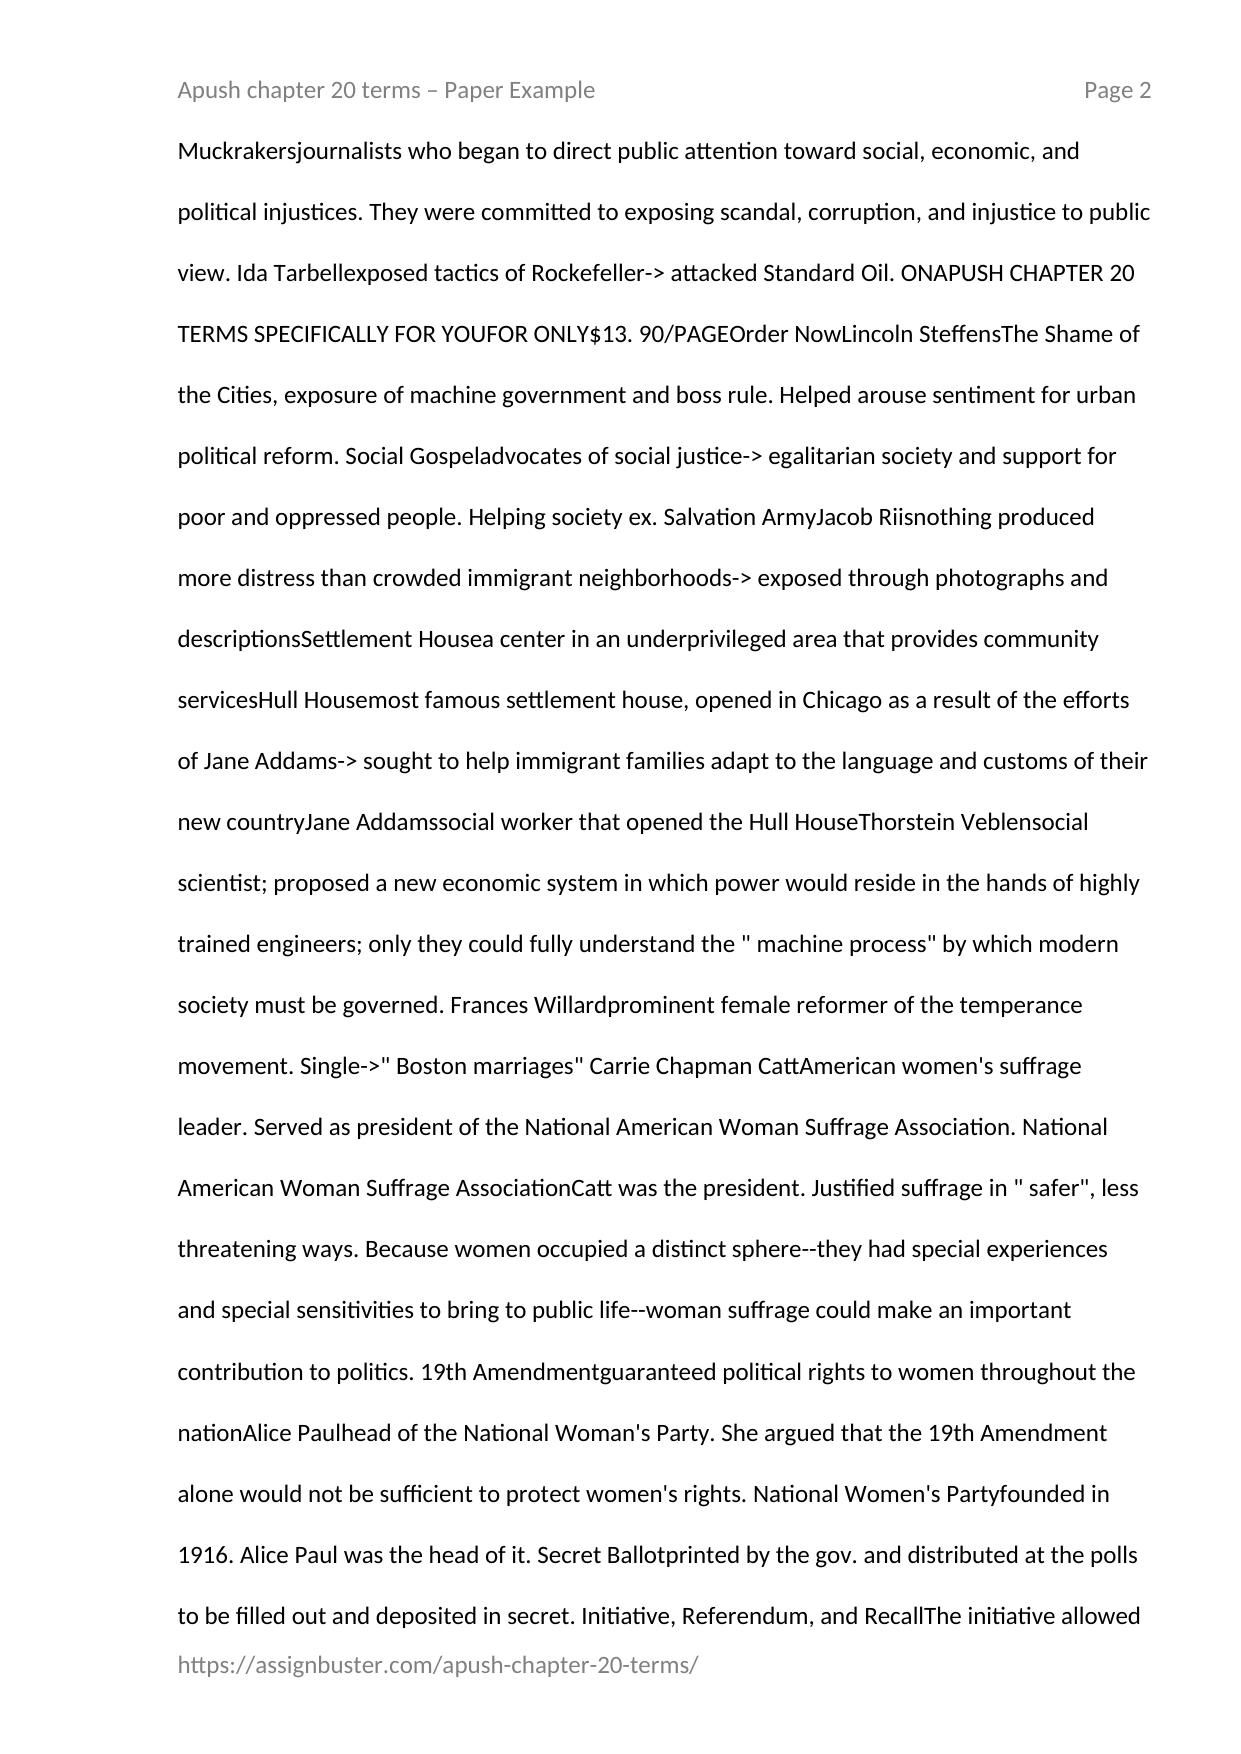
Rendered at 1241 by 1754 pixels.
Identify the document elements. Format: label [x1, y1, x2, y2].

text [177, 135, 1152, 1630]
